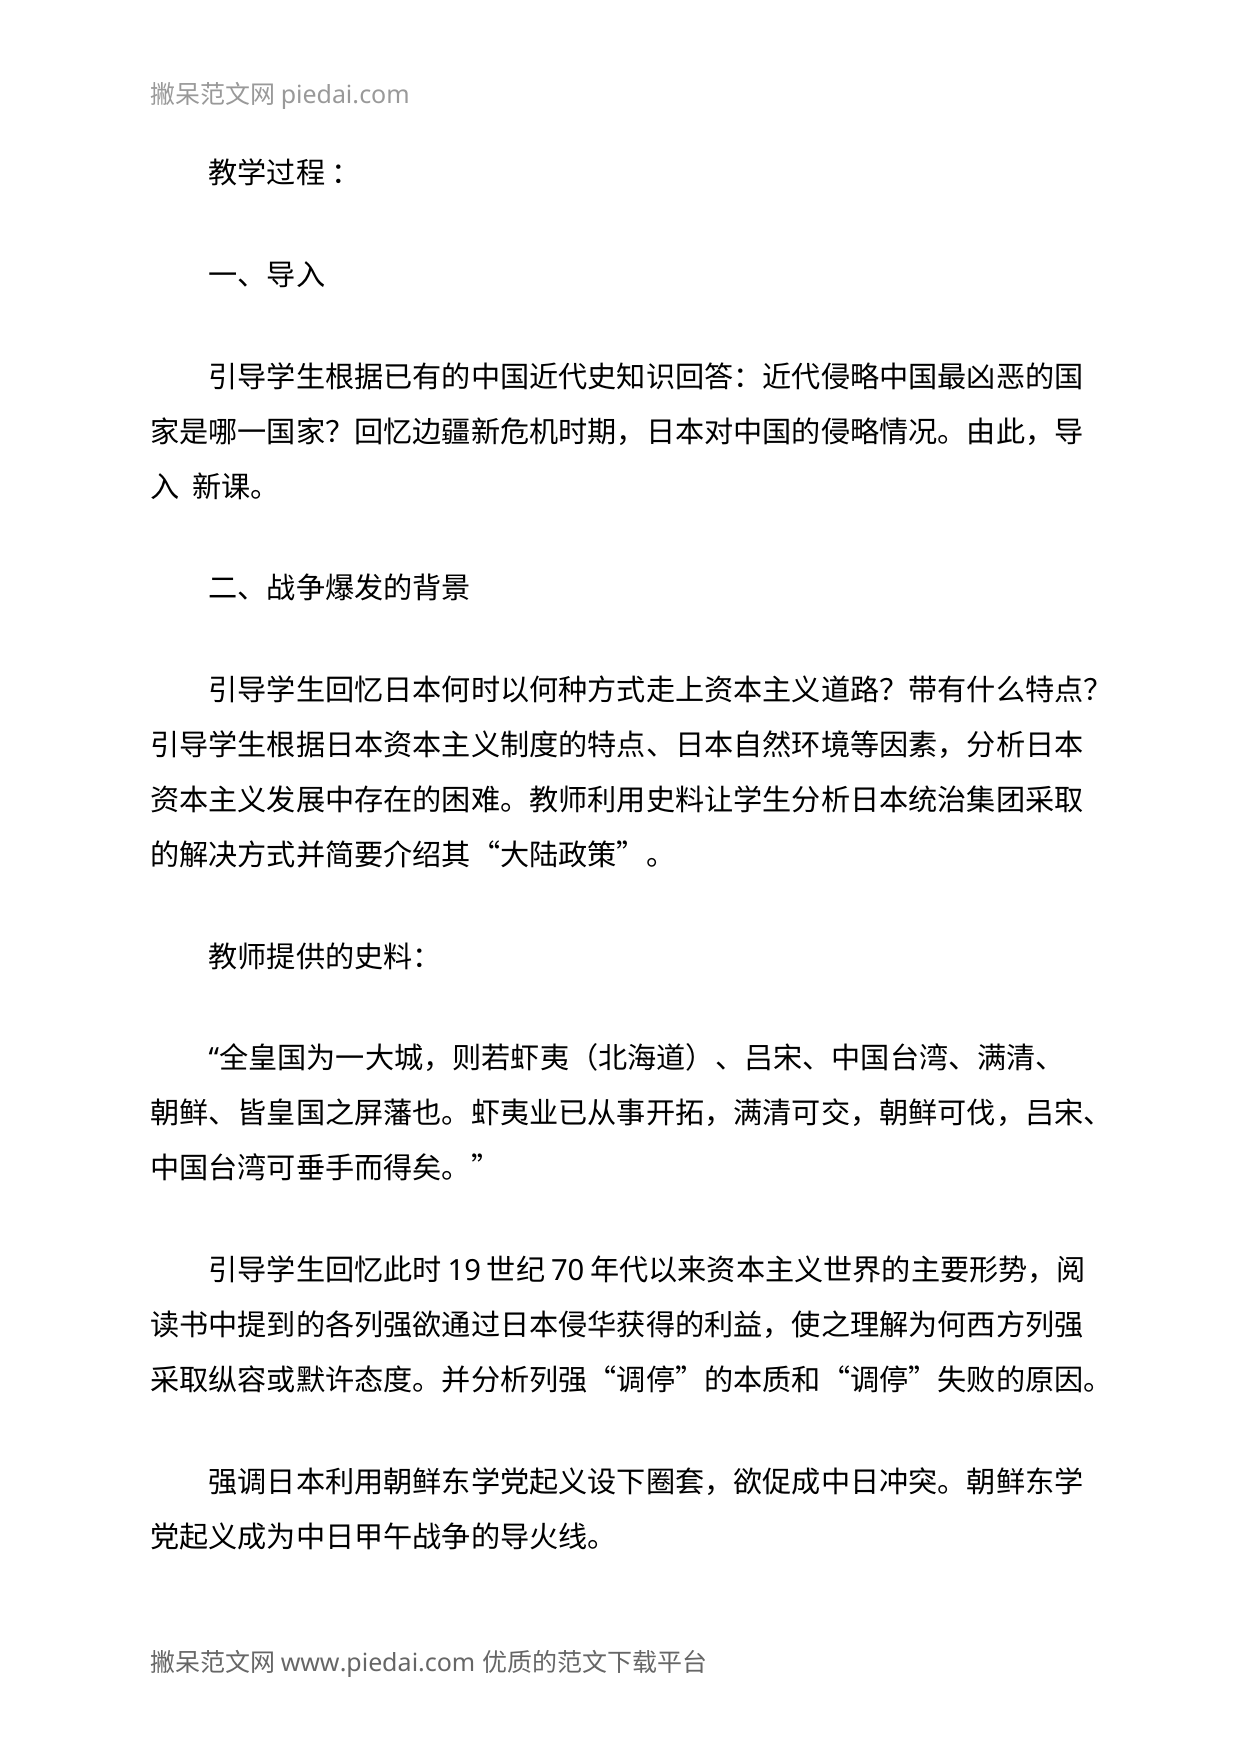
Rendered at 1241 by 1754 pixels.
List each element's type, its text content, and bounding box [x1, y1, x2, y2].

text 引导学生根据已有的中国近代史知识回答：近代侵略中国最凶恶的国家是哪一国家？回忆边疆新危机时期，日本对中国的侵略情况。由此，导入 新课。 [150, 353, 1090, 506]
text 强调日本利用朝鲜东学党起义设下圈套，欲促成中日冲突。朝鲜东学党起义成为中日甲午战争的导火线。 [150, 1458, 1090, 1556]
text 引导学生回忆日本何时以何种方式走上资本主义道路？带有什么特点？引导学生根据日本资本主义制度的特点、日本自然环境等因素，分析日本资本主义发展中存在的困难。教师利用史料让学生分析日本统治集团采取的解决方式并简要介绍其“大陆政策”。 [150, 667, 1090, 874]
text “全皇国为一大城，则若虾夷（北海道）、吕宋、中国台湾、满清、朝鲜、皆皇国之屏藩也。虾夷业已从事开拓，满清可交，朝鲜可伐，吕宋、中国台湾可垂手而得矣。” [150, 1035, 1090, 1187]
text 二、战争爆发的背景 [150, 565, 1090, 607]
text 教学过程 ： [150, 150, 1090, 192]
text 引导学生回忆此时19世纪70年代以来资本主义世界的主要形势，阅读书中提到的各列强欲通过日本侵华获得的利益，使之理解为何西方列强采取纵容或默许态度。并分析列强“调停”的本质和“调停”失败的原因。 [150, 1247, 1090, 1399]
text 一、导入 [150, 252, 1090, 294]
text 教师提供的史料： [150, 933, 1090, 976]
